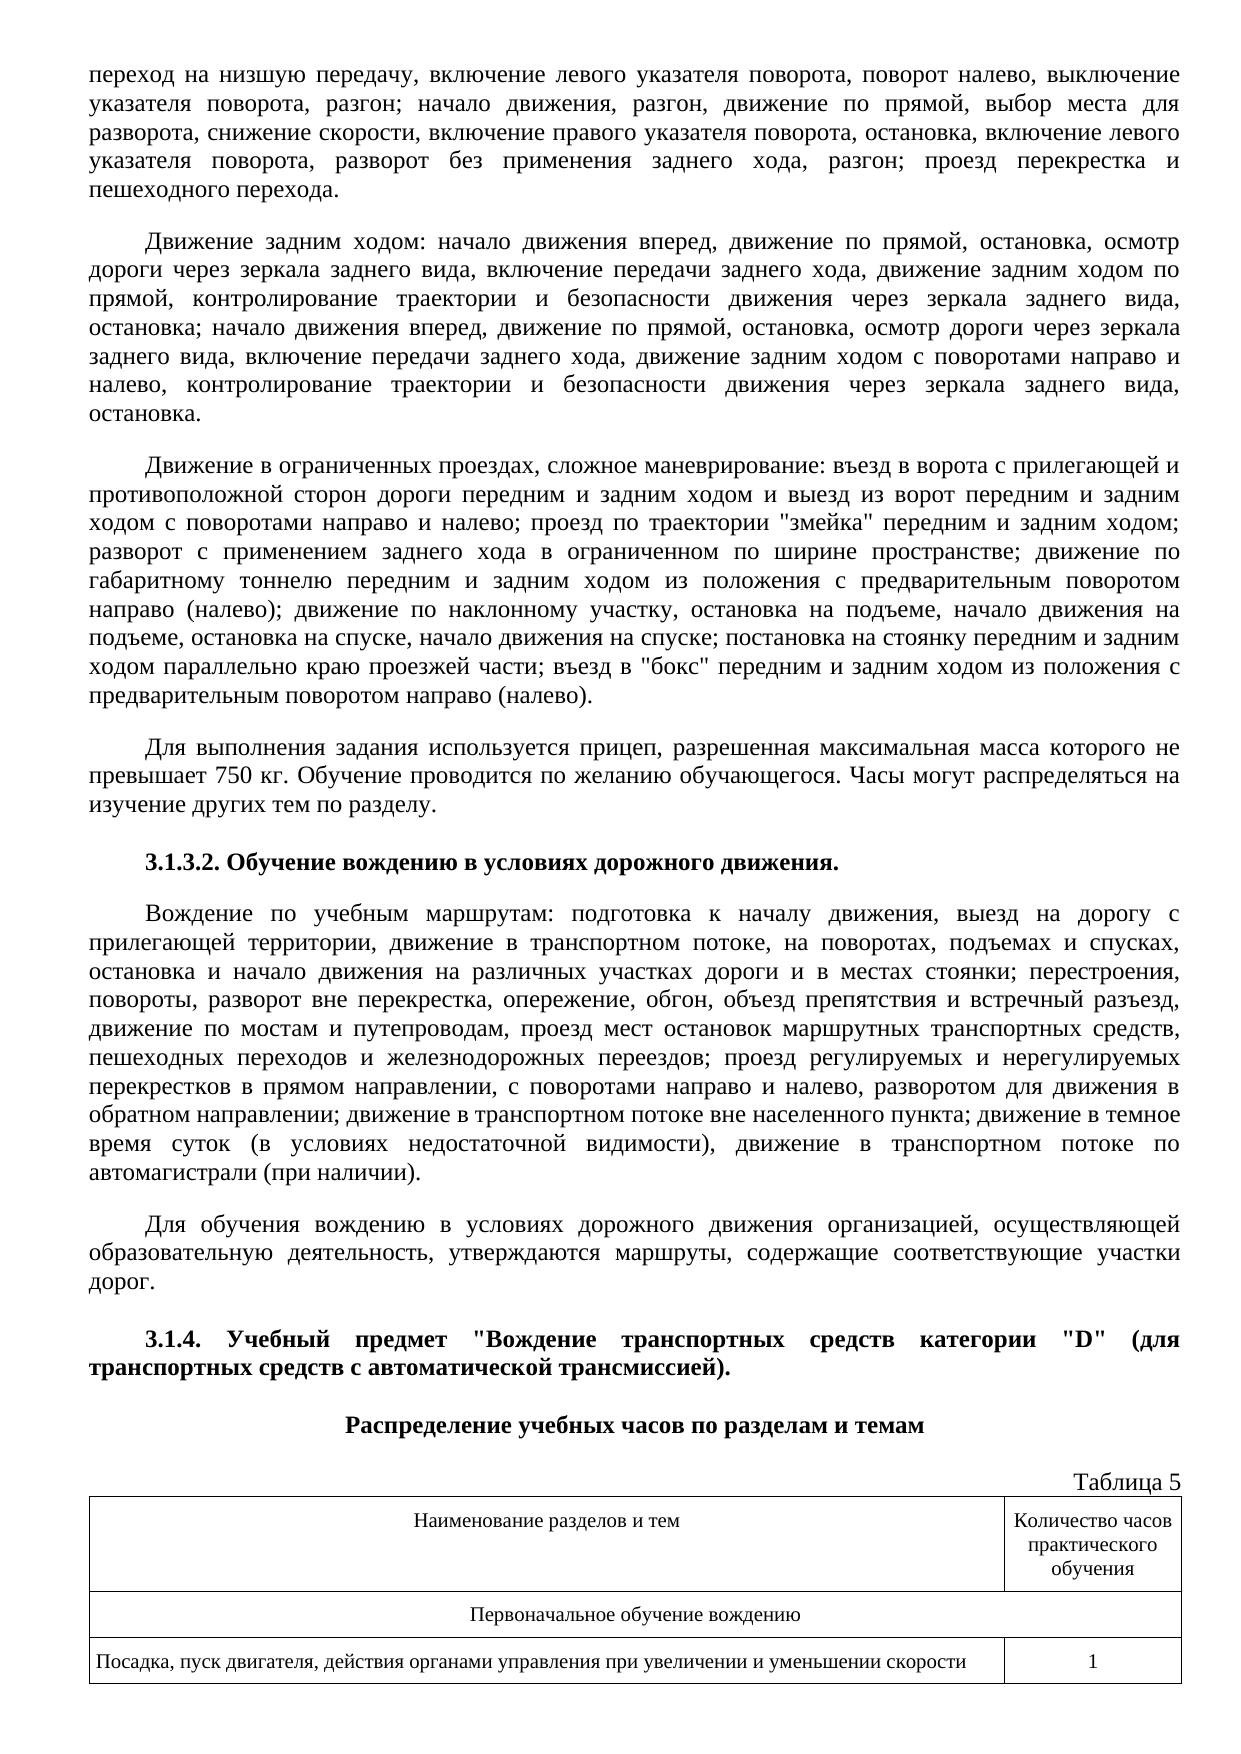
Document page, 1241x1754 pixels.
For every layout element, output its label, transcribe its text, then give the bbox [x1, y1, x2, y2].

text Таблица 5 [89, 1467, 1181, 1496]
text Для обучения вождению в условиях дорожного движения организацией, осуществляющей образовательную деятельность, утверждаются маршруты, содержащие соответствующие участки дорог. [89, 1209, 1181, 1295]
text Движение в ограниченных проездах, сложное маневрирование: въезд в ворота с прилегающей и противоположной сторон дороги передним и задним ходом и выезд из ворот передним и задним ходом с поворотами направо и налево; проезд по траектории "змейка" передним и задним ходом; разворот с применением заднего хода в ограниченном по ширине пространстве; движение по габаритному тоннелю передним и задним ходом из положения с предварительным поворотом направо (налево); движение по наклонному участку, остановка на подъеме, начало движения на подъеме, остановка на спуске, начало движения на спуске; постановка на стоянку передним и задним ходом параллельно краю проезжей части; въезд в "бокс" передним и задним ходом из положения с предварительным поворотом направо (налево). [89, 450, 1181, 709]
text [89, 59, 1181, 203]
text Вождение по учебным маршрутам: подготовка к началу движения, выезд на дорогу с прилегающей территории, движение в транспортном потоке, на поворотах, подъемах и спусках, остановка и начало движения на различных участках дороги и в местах стоянки; перестроения, повороты, разворот вне перекрестка, опережение, обгон, объезд препятствия и встречный разъезд, движение по мостам и путепроводам, проезд мест остановок маршрутных транспортных средств, пешеходных переходов и железнодорожных переездов; проезд регулируемых и нерегулируемых перекрестков в прямом направлении, с поворотами направо и налево, разворотом для движения в обратном направлении; движение в транспортном потоке вне населенного пункта; движение в темное время суток (в условиях недостаточной видимости), движение в транспортном потоке по автомагистрали (при наличии). [89, 898, 1181, 1186]
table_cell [90, 1638, 1004, 1683]
title 3.1.3.2. Обучение вождению в условиях дорожного движения. [89, 847, 1181, 875]
table_cell Первоначальное обучение вождению [90, 1592, 1181, 1637]
title Распределение учебных часов по разделам и темам [89, 1410, 1181, 1439]
table_header Наименование разделов и тем [90, 1497, 1004, 1591]
table_cell 1 [1005, 1638, 1181, 1683]
text Для выполнения задания используется прицеп, разрешенная максимальная масса которого не превышает 750 кг. Обучение проводится по желанию обучающегося. Часы могут распределяться на изучение других тем по разделу. [89, 732, 1181, 818]
text Движение задним ходом: начало движения вперед, движение по прямой, остановка, осмотр дороги через зеркала заднего вида, включение передачи заднего хода, движение задним ходом по прямой, контролирование траектории и безопасности движения через зеркала заднего вида, остановка; начало движения вперед, движение по прямой, остановка, осмотр дороги через зеркала заднего вида, включение передачи заднего хода, движение задним ходом с поворотами направо и налево, контролирование траектории и безопасности движения через зеркала заднего вида, остановка. [89, 226, 1181, 427]
table_header Количество часов практического обучения [1005, 1497, 1181, 1591]
title 3.1.4. Учебный предмет "Вождение транспортных средств категории "D" (для транспортных средств с автоматической трансмиссией). [89, 1324, 1181, 1381]
